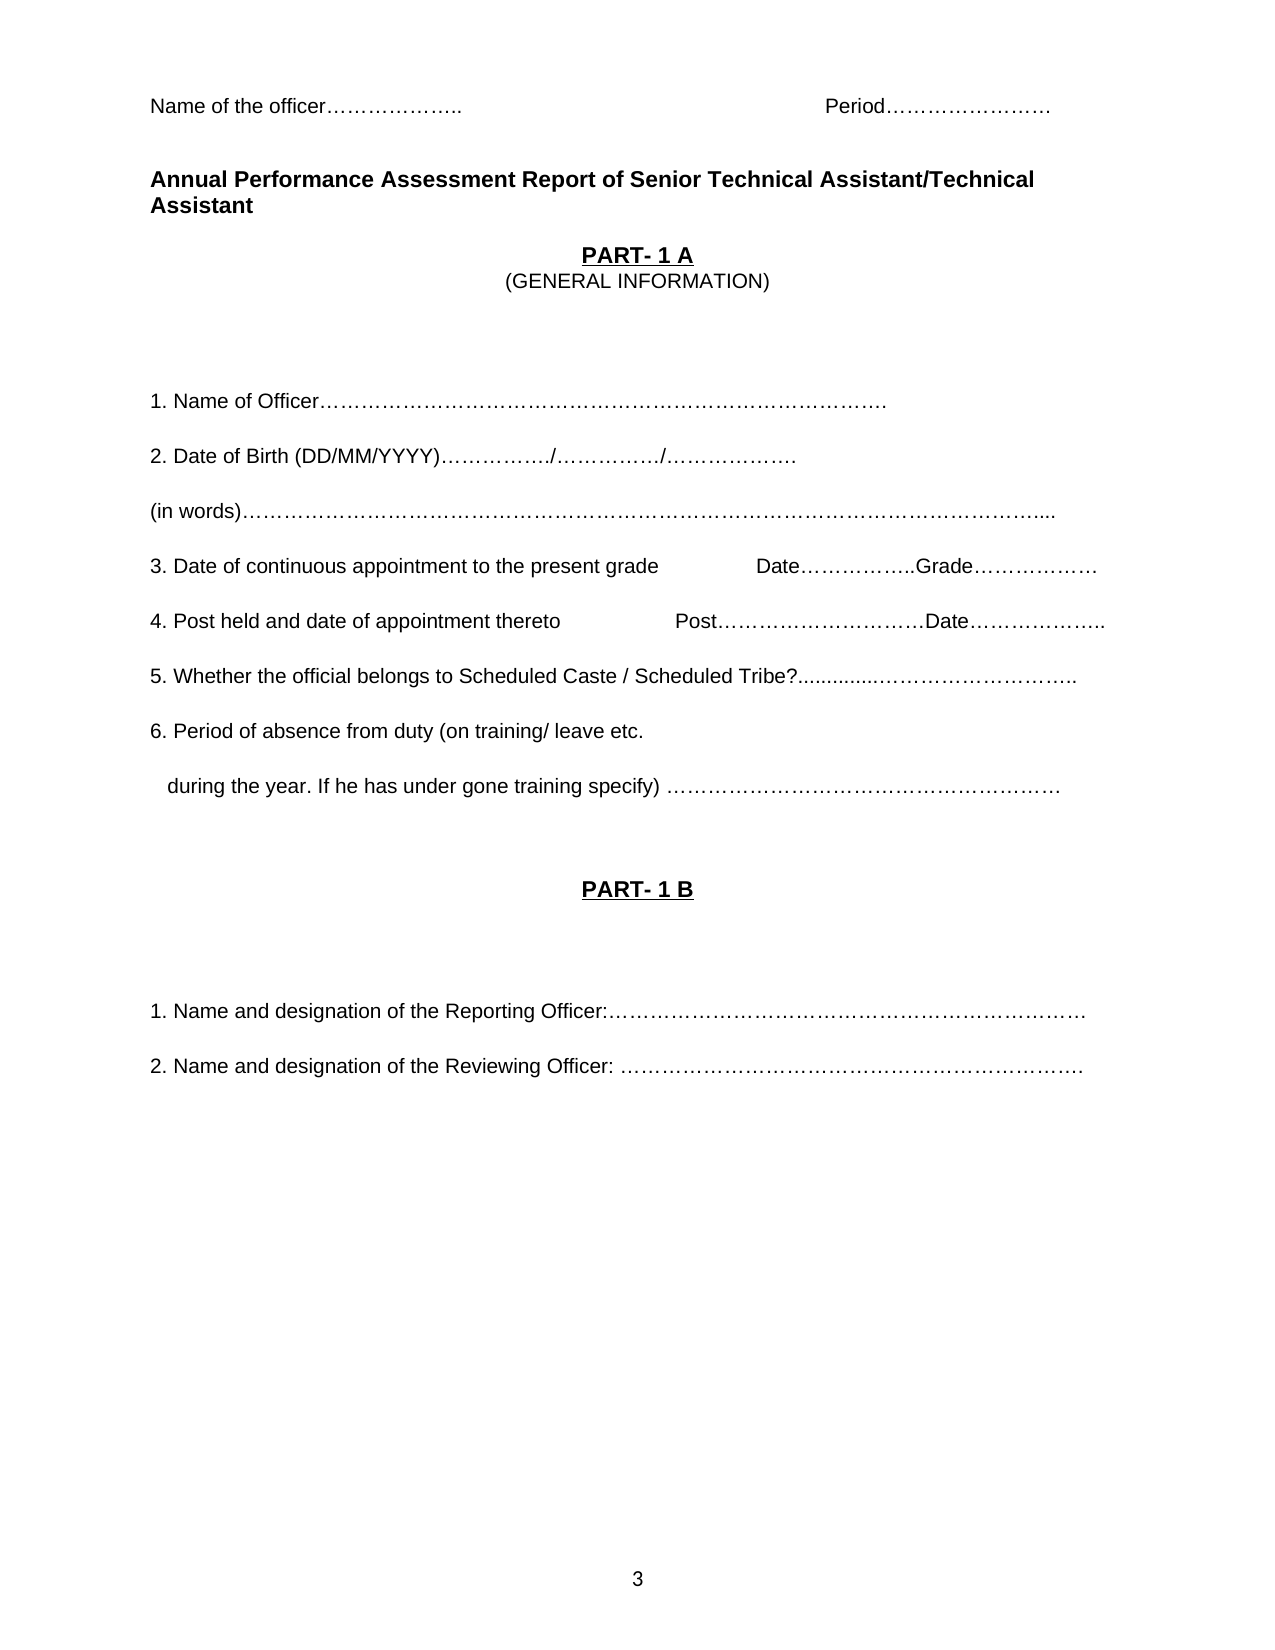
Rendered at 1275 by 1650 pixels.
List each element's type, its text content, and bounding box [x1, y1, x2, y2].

text 2. Date of Birth (DD/MM/YYYY)……………./……………/………………. [150, 443, 1125, 467]
text 6. Period of absence from duty (on training/ leave etc. [150, 718, 1125, 742]
text PART- 1 A [150, 242, 1125, 269]
text Annual Performance Assessment Report of Senior Technical Assistant/Technical Assistant [150, 166, 1125, 218]
text 2. Name and designation of the Reviewing Officer: …………………………………………………………. [150, 1053, 1125, 1077]
text during the year. If he has under gone training specify) ………………………………………………… [150, 773, 1125, 797]
text 5. Whether the official belongs to Scheduled Caste / Scheduled Tribe?..............……………………….. [150, 663, 1125, 687]
text 3. Date of continuous appointment to the present grade Date……………..Grade……………… [150, 553, 1125, 577]
text Name of the officer……………….. Period…………………… [150, 94, 1125, 118]
text 1. Name of Officer………………………………………………………………………. [150, 388, 1125, 412]
text (GENERAL INFORMATION) [150, 269, 1125, 293]
text PART- 1 B [150, 876, 1125, 903]
text 4. Post held and date of appointment thereto Post…………………………Date……………….. [150, 608, 1125, 632]
text (in words)…………………………………………………………………………………………………….... [150, 498, 1125, 522]
text 1. Name and designation of the Reporting Officer:…………………………………………………………… [150, 998, 1125, 1022]
